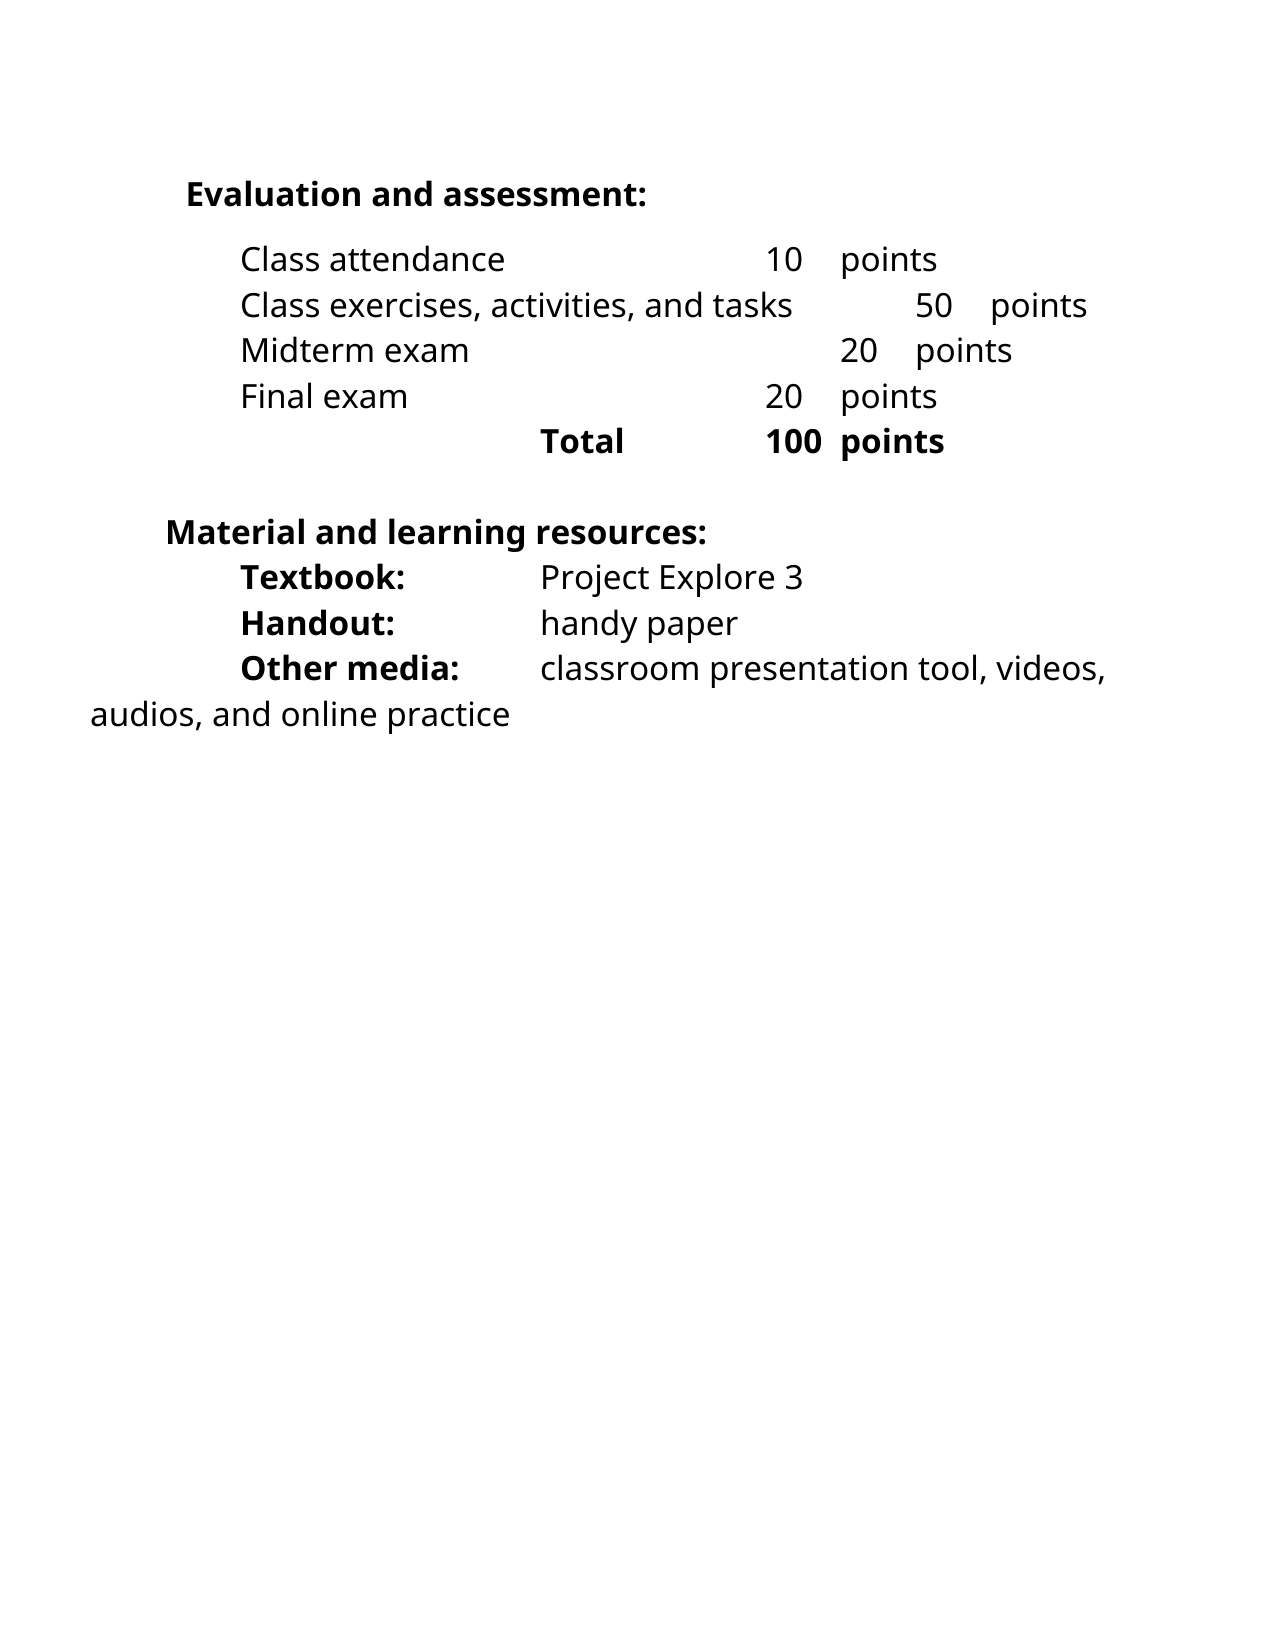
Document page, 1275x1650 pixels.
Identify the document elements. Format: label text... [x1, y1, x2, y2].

text Evaluation and assessment: [90, 171, 1185, 216]
text Class attendance 10 points [90, 236, 1185, 282]
text Class exercises, activities, and tasks 50 points [90, 282, 1185, 327]
text Other media: classroom presentation tool, videos, audios, and online practice [90, 645, 1185, 736]
text Material and learning resources: [90, 509, 1185, 554]
text Total 100 points [90, 418, 1185, 463]
text Final exam 20 points [90, 372, 1185, 418]
text Handout: handy paper [90, 599, 1185, 645]
text Midterm exam 20 points [90, 327, 1185, 372]
text Textbook: Project Explore 3 [90, 554, 1185, 599]
